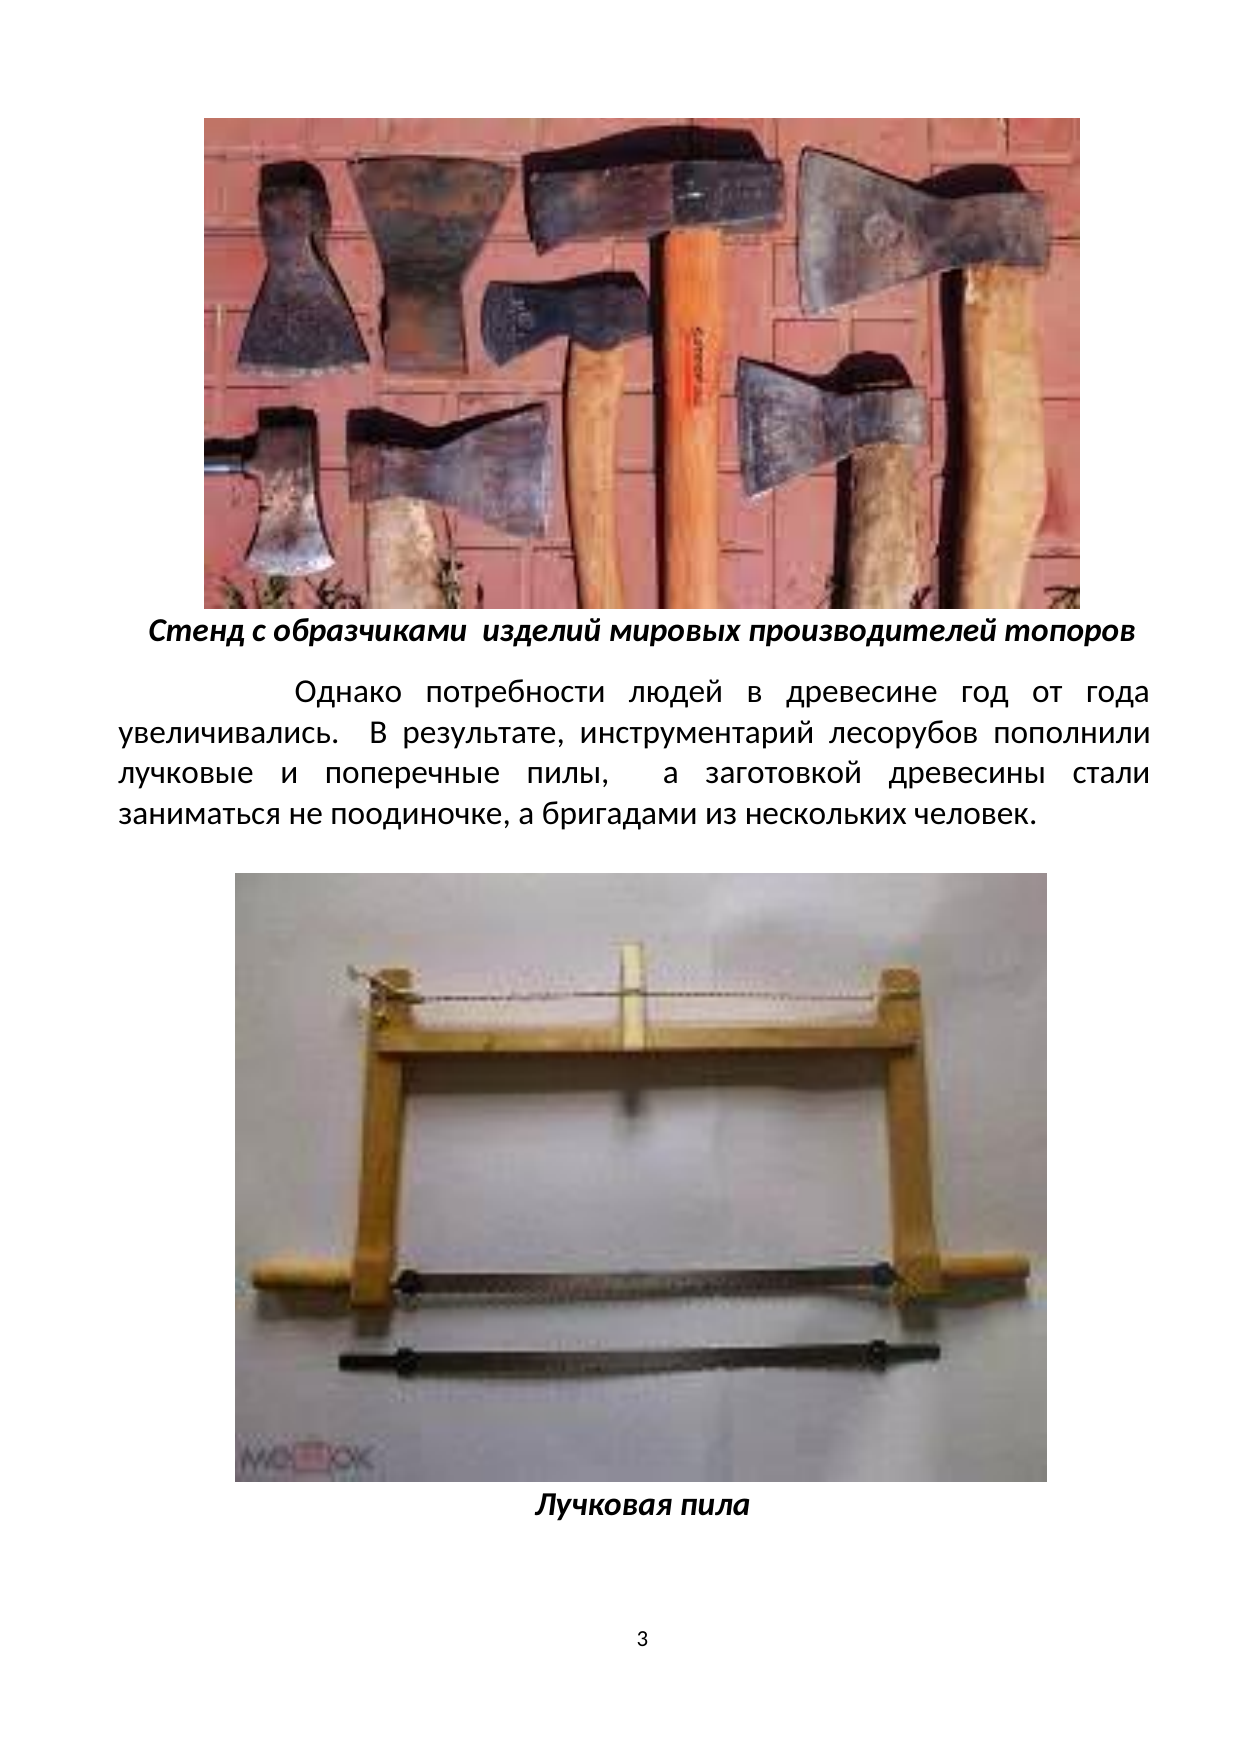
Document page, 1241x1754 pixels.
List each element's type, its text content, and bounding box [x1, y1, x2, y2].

picture [204, 118, 1080, 609]
text Стенд с образчиками изделий мировых производителей топоров [133, 609, 1152, 650]
text Однако потребности людей в древесине год от года увеличивались. В результате, инструментарий лесорубов пополнили лучковые и поперечные пилы, а заготовкой древесины стали заниматься не поодиночке, а бригадами из нескольких человек. [118, 670, 1152, 833]
text Лучковая пила [133, 1483, 1152, 1524]
picture [235, 873, 1047, 1482]
